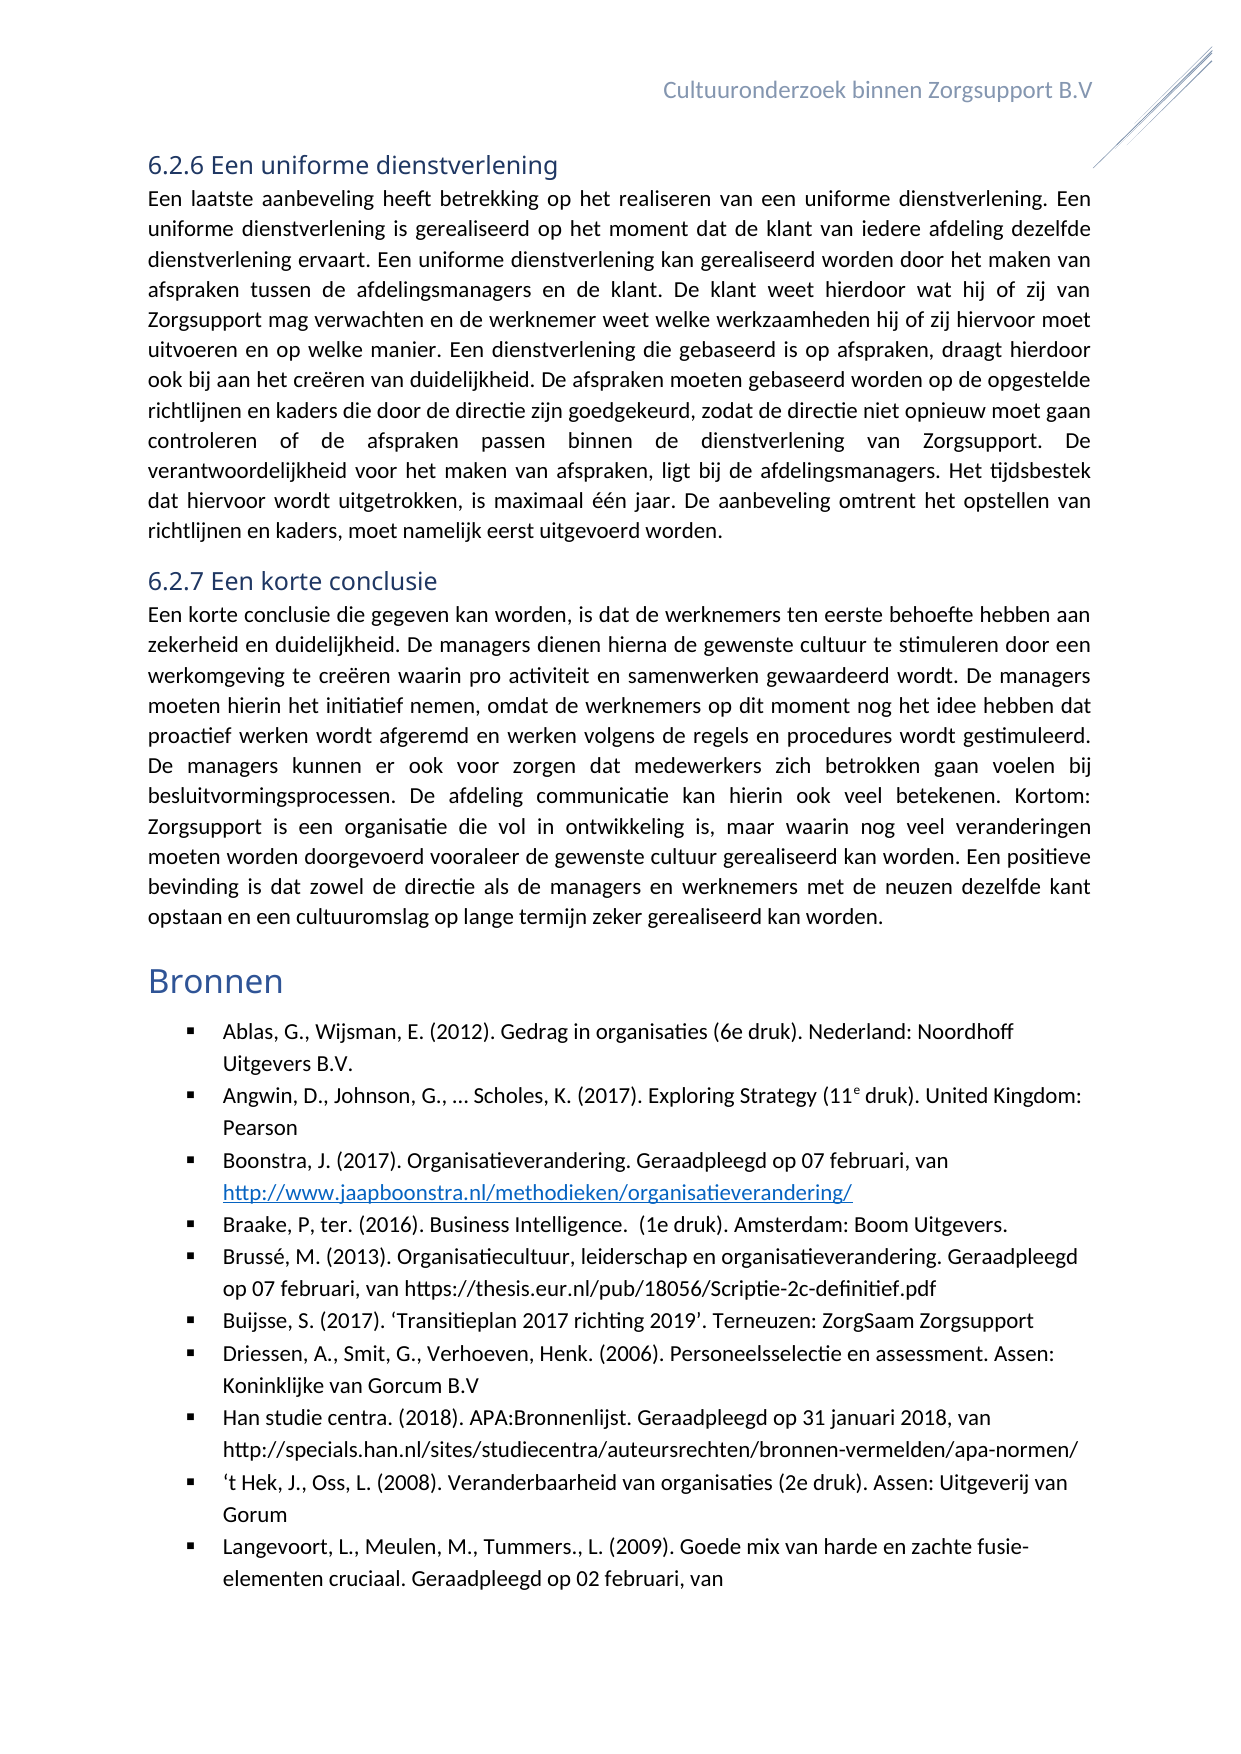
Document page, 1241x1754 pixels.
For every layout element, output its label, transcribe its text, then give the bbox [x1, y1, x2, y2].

text Een korte conclusie die gegeven kan worden, is dat de werknemers ten eerste behoefte hebben aan zekerheid en duidelijkheid. De managers dienen hierna de gewenste cultuur te stimuleren door een werkomgeving te creëren waarin pro activiteit en samenwerken gewaardeerd wordt. De managers moeten hierin het initiatief nemen, omdat de werknemers op dit moment nog het idee hebben dat proactief werken wordt afgeremd en werken volgens de regels en procedures wordt gestimuleerd. De managers kunnen er ook voor zorgen dat medewerkers zich betrokken gaan voelen bij besluitvormingsprocessen. De afdeling communicatie kan hierin ook veel betekenen. Kortom: Zorgsupport is een organisatie die vol in ontwikkeling is, maar waarin nog veel veranderingen moeten worden doorgevoerd vooraleer de gewenste cultuur gerealiseerd kan worden. Een positieve bevinding is dat zowel de directie als de managers en werknemers met de neuzen dezelfde kant opstaan en een cultuuromslag op lange termijn zeker gerealiseerd kan worden. [148, 600, 1093, 930]
list Han studie centra. (2018). APA:Bronnenlijst. Geraadpleegd op 31 januari 2018, van http://specials.han.nl/sites/studiecentra/auteursrechten/bronnen-vermelden/apa-normen/ [185, 1403, 1093, 1463]
list Brussé, M. (2013). Organisatiecultuur, leiderschap en organisatieverandering. Geraadpleegd op 07 februari, van https://thesis.eur.nl/pub/18056/Scriptie-2c-definitief.pdf [185, 1242, 1093, 1302]
subtitle 6.2.7 Een korte conclusie [148, 563, 1093, 598]
list Boonstra, J. (2017). Organisatieverandering. Geraadpleegd op 07 februari, van http://www.jaapboonstra.nl/methodieken/organisatieverandering/ [185, 1146, 1093, 1206]
list ‘t Hek, J., Oss, L. (2008). Veranderbaarheid van organisaties (2e druk). Assen: Uitgeverij van Gorum [185, 1468, 1093, 1528]
list Ablas, G., Wijsman, E. (2012). Gedrag in organisaties (6e druk). Nederland: Noordhoff Uitgevers B.V. [185, 1017, 1093, 1077]
subtitle 6.2.6 Een uniforme dienstverlening [148, 148, 1093, 182]
subtitle Bronnen [148, 958, 1093, 1003]
text Een laatste aanbeveling heeft betrekking op het realiseren van een uniforme dienstverlening. Een uniforme dienstverlening is gerealiseerd op het moment dat de klant van iedere afdeling dezelfde dienstverlening ervaart. Een uniforme dienstverlening kan gerealiseerd worden door het maken van afspraken tussen de afdelingsmanagers en de klant. De klant weet hierdoor wat hij of zij van Zorgsupport mag verwachten en de werknemer weet welke werkzaamheden hij of zij hiervoor moet uitvoeren en op welke manier. Een dienstverlening die gebaseerd is op afspraken, draagt hierdoor ook bij aan het creëren van duidelijkheid. De afspraken moeten gebaseerd worden op de opgestelde richtlijnen en kaders die door de directie zijn goedgekeurd, zodat de directie niet opnieuw moet gaan controleren of de afspraken passen binnen de dienstverlening van Zorgsupport. De verantwoordelijkheid voor het maken van afspraken, ligt bij de afdelingsmanagers. Het tijdsbestek dat hiervoor wordt uitgetrokken, is maximaal één jaar. De aanbeveling omtrent het opstellen van richtlijnen en kaders, moet namelijk eerst uitgevoerd worden. [148, 184, 1093, 545]
list Buijsse, S. (2017). ‘Transitieplan 2017 richting 2019’. Terneuzen: ZorgSaam Zorgsupport [185, 1307, 1093, 1335]
list Driessen, A., Smit, G., Verhoeven, Henk. (2006). Personeelsselectie en assessment. Assen: Koninklijke van Gorcum B.V [185, 1339, 1093, 1399]
list Braake, P, ter. (2016). Business Intelligence. (1e druk). Amsterdam: Boom Uitgevers. [185, 1210, 1093, 1238]
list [185, 1532, 1093, 1592]
list Angwin, D., Johnson, G., … Scholes, K. (2017). Exploring Strategy (11e druk). United Kingdom: Pearson [185, 1081, 1093, 1142]
